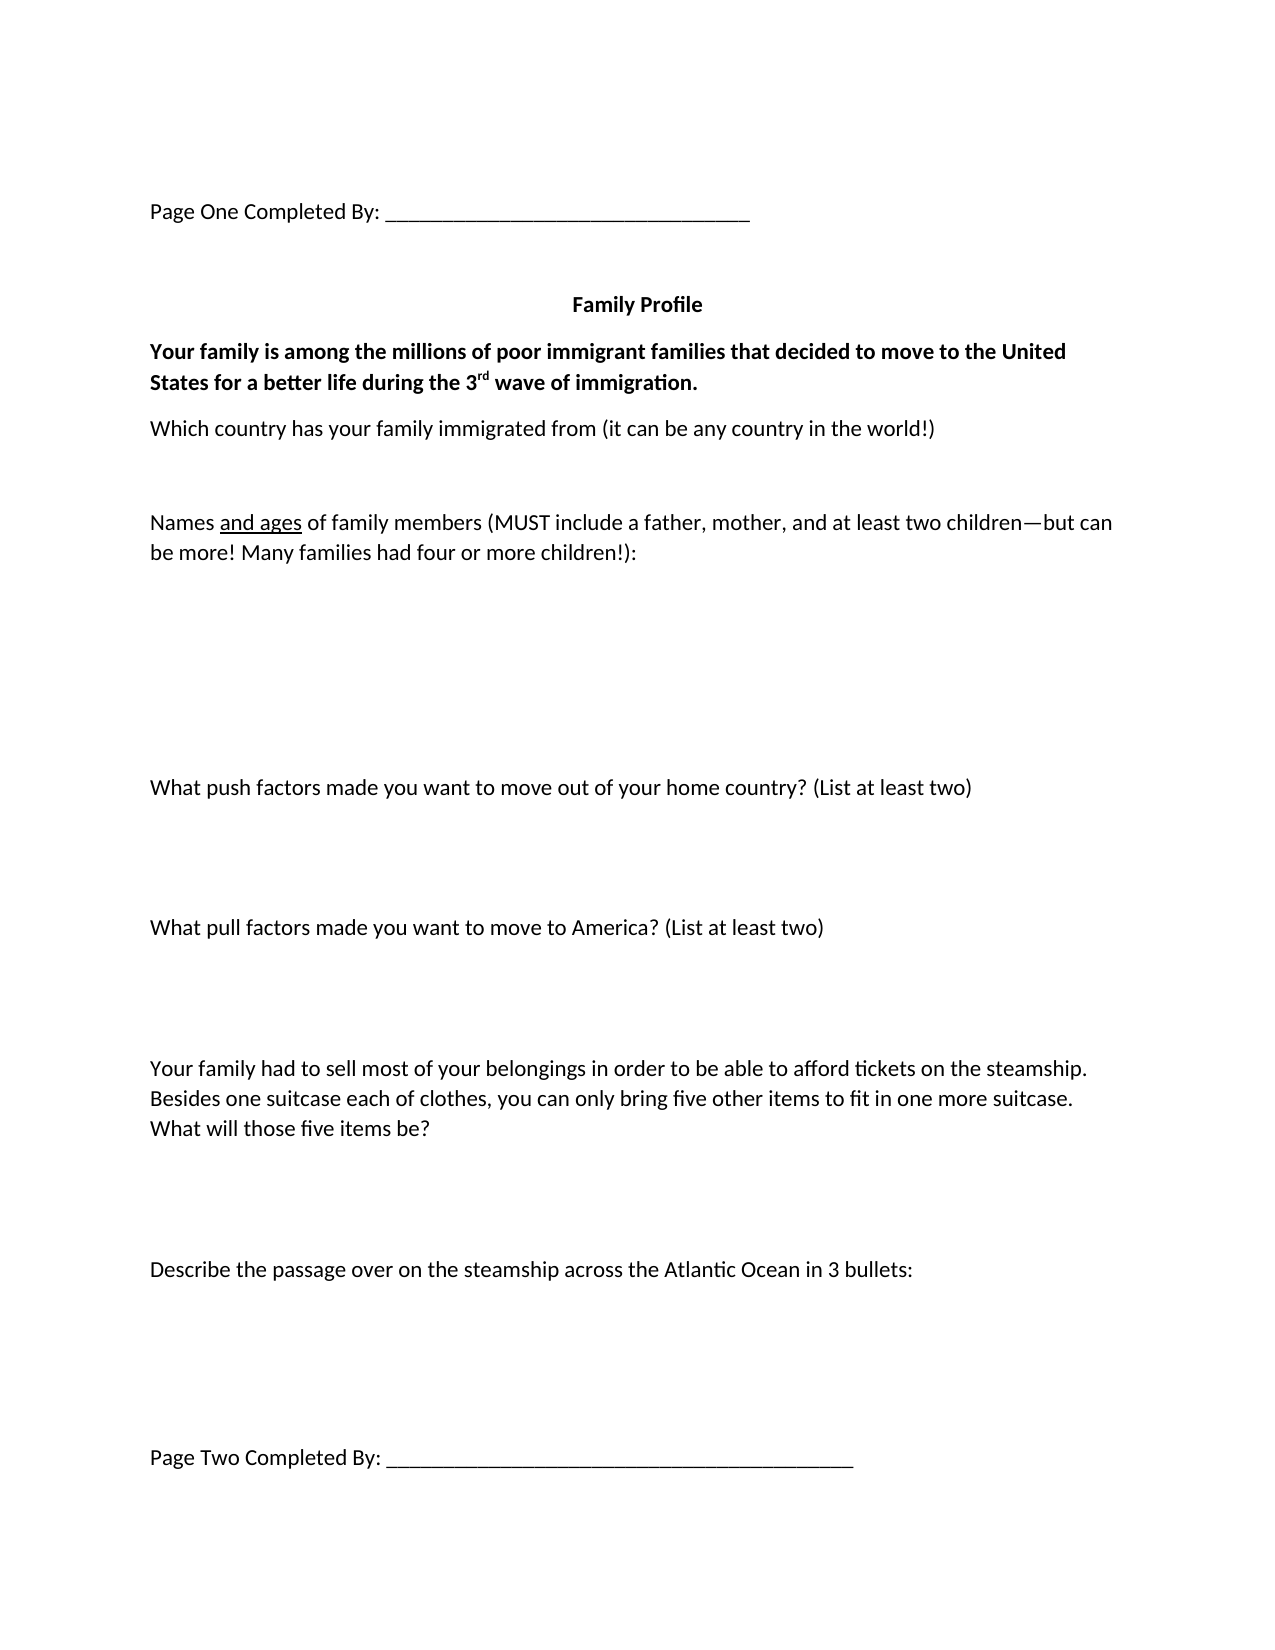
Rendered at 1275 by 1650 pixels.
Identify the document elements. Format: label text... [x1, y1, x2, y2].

text What push factors made you want to move out of your home country? (List at least two) [150, 773, 1125, 801]
text Page Two Completed By: _________________________________________ [150, 1443, 1125, 1471]
text Which country has your family immigrated from (it can be any country in the world!) [150, 414, 1125, 443]
text Names and ages of family members (MUST include a father, mother, and at least two children—but can be more! Many families had four or more children!): [150, 508, 1125, 567]
text Family Profile [150, 291, 1125, 319]
text What pull factors made you want to move to America? (List at least two) [150, 913, 1125, 942]
text Page One Completed By: ________________________________ [150, 197, 1125, 225]
text Your family is among the millions of poor immigrant families that decided to move to the United States for a better life during the 3rd wave of immigration. [150, 337, 1125, 396]
text Your family had to sell most of your belongings in order to be able to afford tickets on the steamship. Besides one suitcase each of clothes, you can only bring five other items to fit in one more suitcase. What will those five items be? [150, 1054, 1125, 1143]
text Describe the passage over on the steamship across the Atlantic Ocean in 3 bullets: [150, 1255, 1125, 1283]
